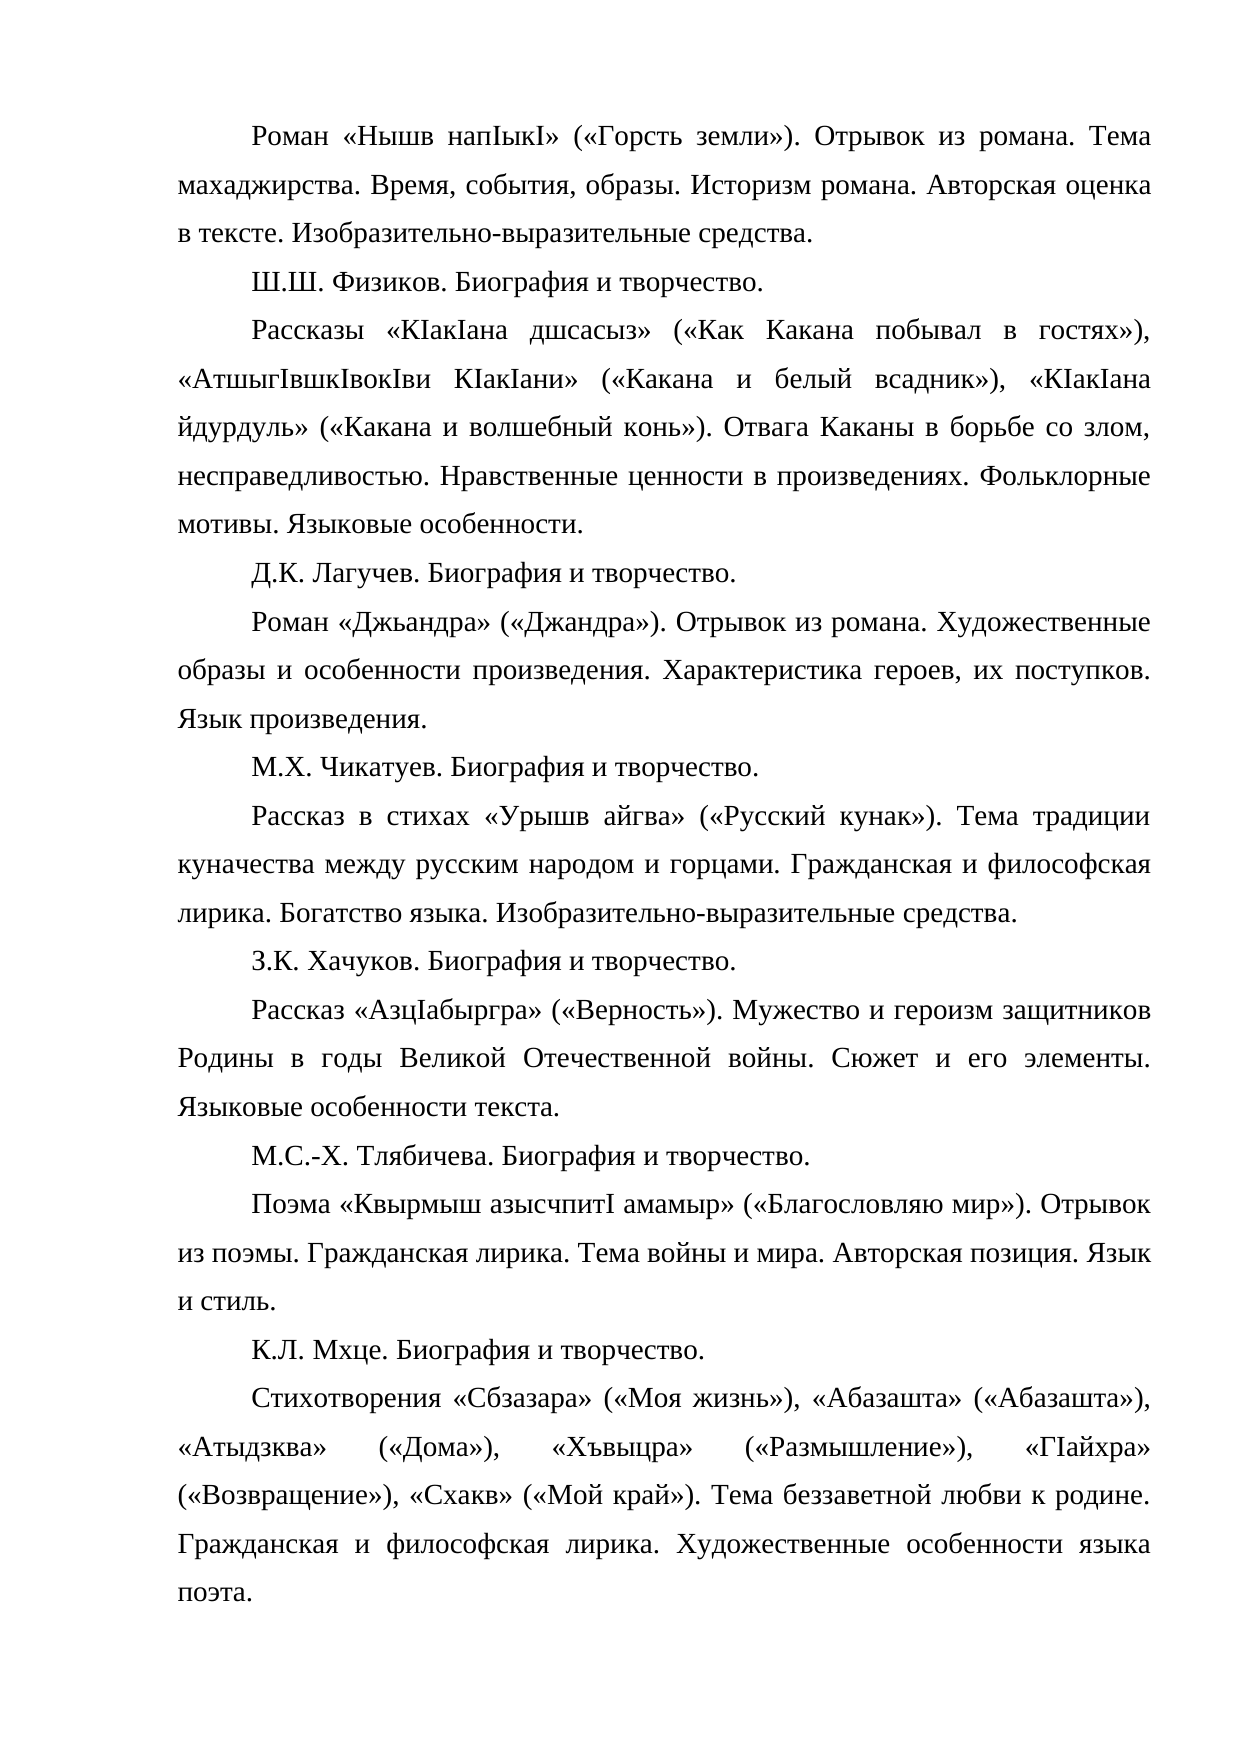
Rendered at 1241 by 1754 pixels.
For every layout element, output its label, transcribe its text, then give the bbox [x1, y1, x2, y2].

text М.С.-Х. Тлябичева. Биография и творчество. [177, 1138, 1152, 1171]
text Рассказ в стихах «Урышв айгва» («Русский кунак»). Тема традиции куначества между русским народом и горцами. Гражданская и философская лирика. Богатство языка. Изобразительно-выразительные средства. [177, 798, 1152, 928]
text Д.К. Лагучев. Биография и творчество. [177, 555, 1152, 589]
text К.Л. Мхце. Биография и творчество. [177, 1332, 1152, 1365]
text Стихотворения «Сбзазара» («Моя жизнь»), «Абазашта» («Абазашта»), «Атыдзква» («Дома»), «Хъвыцра» («Размышление»), «ГIайхра» («Возвращение»), «Схакв» («Мой край»). Тема беззаветной любви к родине. Гражданская и философская лирика. Художественные особенности языка поэта. [177, 1380, 1152, 1608]
text Роман «Нышв напык» («Горсть земли»). Отрывок из романа. Тема махаджирства. Время, события, образы. Историзм романа. Авторская оценка в тексте. Изобразительно-выразительные средства. [177, 118, 1152, 249]
text Ш.Ш. Физиков. Биография и творчество. [177, 264, 1152, 297]
text Рассказ «АзцIабыргра» («Верность»). Мужество и героизм защитников Родины в годы Великой Отечественной войны. Сюжет и его элементы. Языковые особенности текста. [177, 992, 1152, 1123]
text М.Х. Чикатуев. Биография и творчество. [177, 749, 1152, 783]
text З.К. Хачуков. Биография и творчество. [177, 943, 1152, 977]
text Поэма «Квырмыш азысчпитI амамыр» («Благословляю мир»). Отрывок из поэмы. Гражданская лирика. Тема войны и мира. Авторская позиция. Язык и стиль. [177, 1186, 1152, 1317]
text Рассказы «КIакIана дшсасыз» («Как Какана побывал в гостях»), «АтшыгIвшквокIви КакIани» («Какана и белый всадник»), «КIакIана йдурдуль» («Какана и волшебный конь»). Отвага Каканы в борьбе со злом, несправедливостью. Нравственные ценности в произведениях. Фольклорные мотивы. Языковые особенности. [177, 312, 1152, 540]
text Роман «Джьандра» («Джандра»). Отрывок из романа. Художественные образы и особенности произведения. Характеристика героев, их поступков. Язык произведения. [177, 604, 1152, 734]
